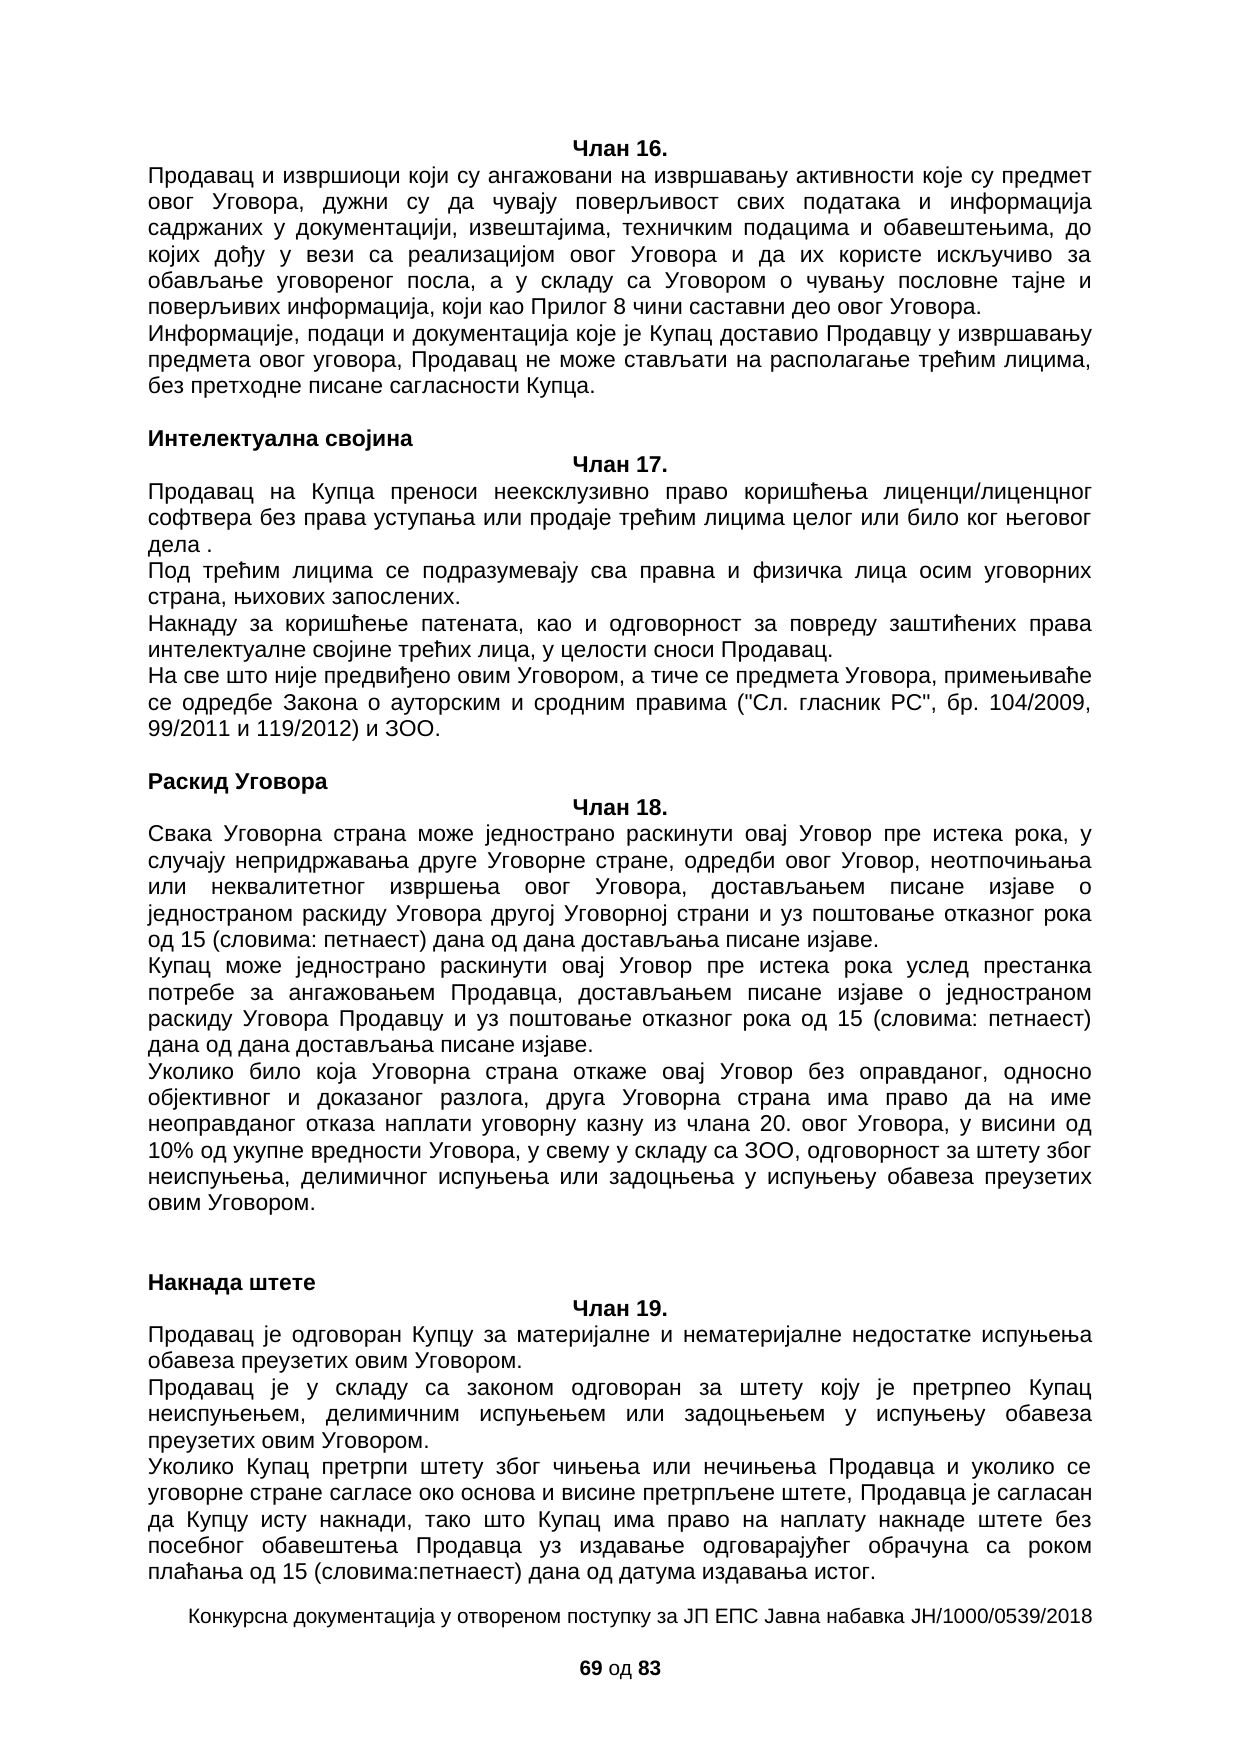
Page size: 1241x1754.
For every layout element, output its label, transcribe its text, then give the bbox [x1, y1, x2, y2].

text Члан 18. [148, 794, 1092, 820]
text Накнада штете [148, 1268, 1092, 1295]
text Уколико Купац претрпи штету због чињења или нечињења Продавца и уколико се уговорне стране сагласе око основа и висине претрпљене штете, Продавца је сагласан да Купцу исту накнади, тако што Купац има право на наплату накнаде штете без посебног обавештења Продавца уз издавање одговарајућег обрачуна са роком плаћања од 15 (словима:петнаест) дана од датума издавања истог. [148, 1453, 1092, 1585]
text Продавац и извршиоци који су ангажовани на извршавању активности које су предмет овог Уговора, дужни су да чувају поверљивост свих података и информација садржаних у документацији, извештајима, техничким подацима и обавештењима, до којих дођу у вези са реализацијом овог Уговора и да их користе искључиво за обављање уговореног посла, а у складу са Уговором о чувању пословне тајне и поверљивих информација, који као Прилог 8 чини саставни део овог Уговора. [148, 162, 1092, 320]
text Уколико било која Уговорна страна откаже овај Уговор без оправданог, односно објективног и доказаног разлога, друга Уговорна страна има право да на име неоправданог отказа наплати уговорну казну из члана 20. овог Уговора, у висини од 10% од укупне вредности Уговора, у свему у складу са ЗОО, одговорност за штету због неиспуњења, делимичног испуњења или задоцњења у испуњењу обавеза преузетих овим Уговором. [148, 1058, 1092, 1216]
text Члан 19. [148, 1295, 1092, 1321]
text На све што није предвиђено овим Уговором, а тиче се предмета Уговора, примењиваће се одредбе Закона о ауторским и сродним правима ("Сл. гласник РС", бр. 104/2009, 99/2011 и 119/2012) и ЗОО. [148, 662, 1092, 741]
text Продавац на Купца преноси неексклузивно право коришћења лиценци/лиценцног софтвера без права уступања или продаје трећим лицима целог или било ког његовог дела . [148, 478, 1092, 557]
text Купац може једнострано раскинути овај Уговор пре истека рока услед престанка потребе за ангажовањем Продавца, достављањем писане изјаве о једностраном раскиду Уговора Продавцу и уз поштовање отказног рока од 15 (словима: петнаест) дана од дана достављања писане изјаве. [148, 952, 1092, 1058]
text Свака Уговорна страна може једнострано раскинути овај Уговор пре истека рока, у случају непридржавања друге Уговорне стране, одредби овог Уговор, неотпочињања или неквалитетног извршења овог Уговора, достављањем писане изјаве о једностраном раскиду Уговора другој Уговорној страни и уз поштовање отказног рока од 15 (словима: петнаест) дана од дана достављања писане изјаве. [148, 820, 1092, 952]
text Раскид Уговора [148, 768, 1092, 794]
text Продавац је одговоран Купцу за материјалне и нематеријалне недостатке испуњења обавеза преузетих овим Уговором. [148, 1321, 1092, 1374]
text Информације, подаци и документација које је Купац доставио Продавцу у извршавању предмета овог уговора, Продавац не може стављати на располагање трећим лицима, без претходне писане сагласности Купца. [148, 320, 1092, 399]
text Интелектуална својина [148, 425, 1092, 451]
text Члан 16. [148, 135, 1092, 162]
text Под трећим лицима се подразумевају сва правна и физичка лица осим уговорних страна, њихових запослених. [148, 557, 1092, 609]
text Накнаду за коришћење патената, као и одговорност за повреду заштићених права интелектуалне својине трећих лица, у целости сноси Продавац. [148, 609, 1092, 662]
text Продавац је у складу са законом одговоран за штету коју је претрпео Купац неиспуњењем, делимичним испуњењем или задоцњењем у испуњењу обавеза преузетих овим Уговором. [148, 1374, 1092, 1453]
text Члан 17. [148, 451, 1092, 478]
